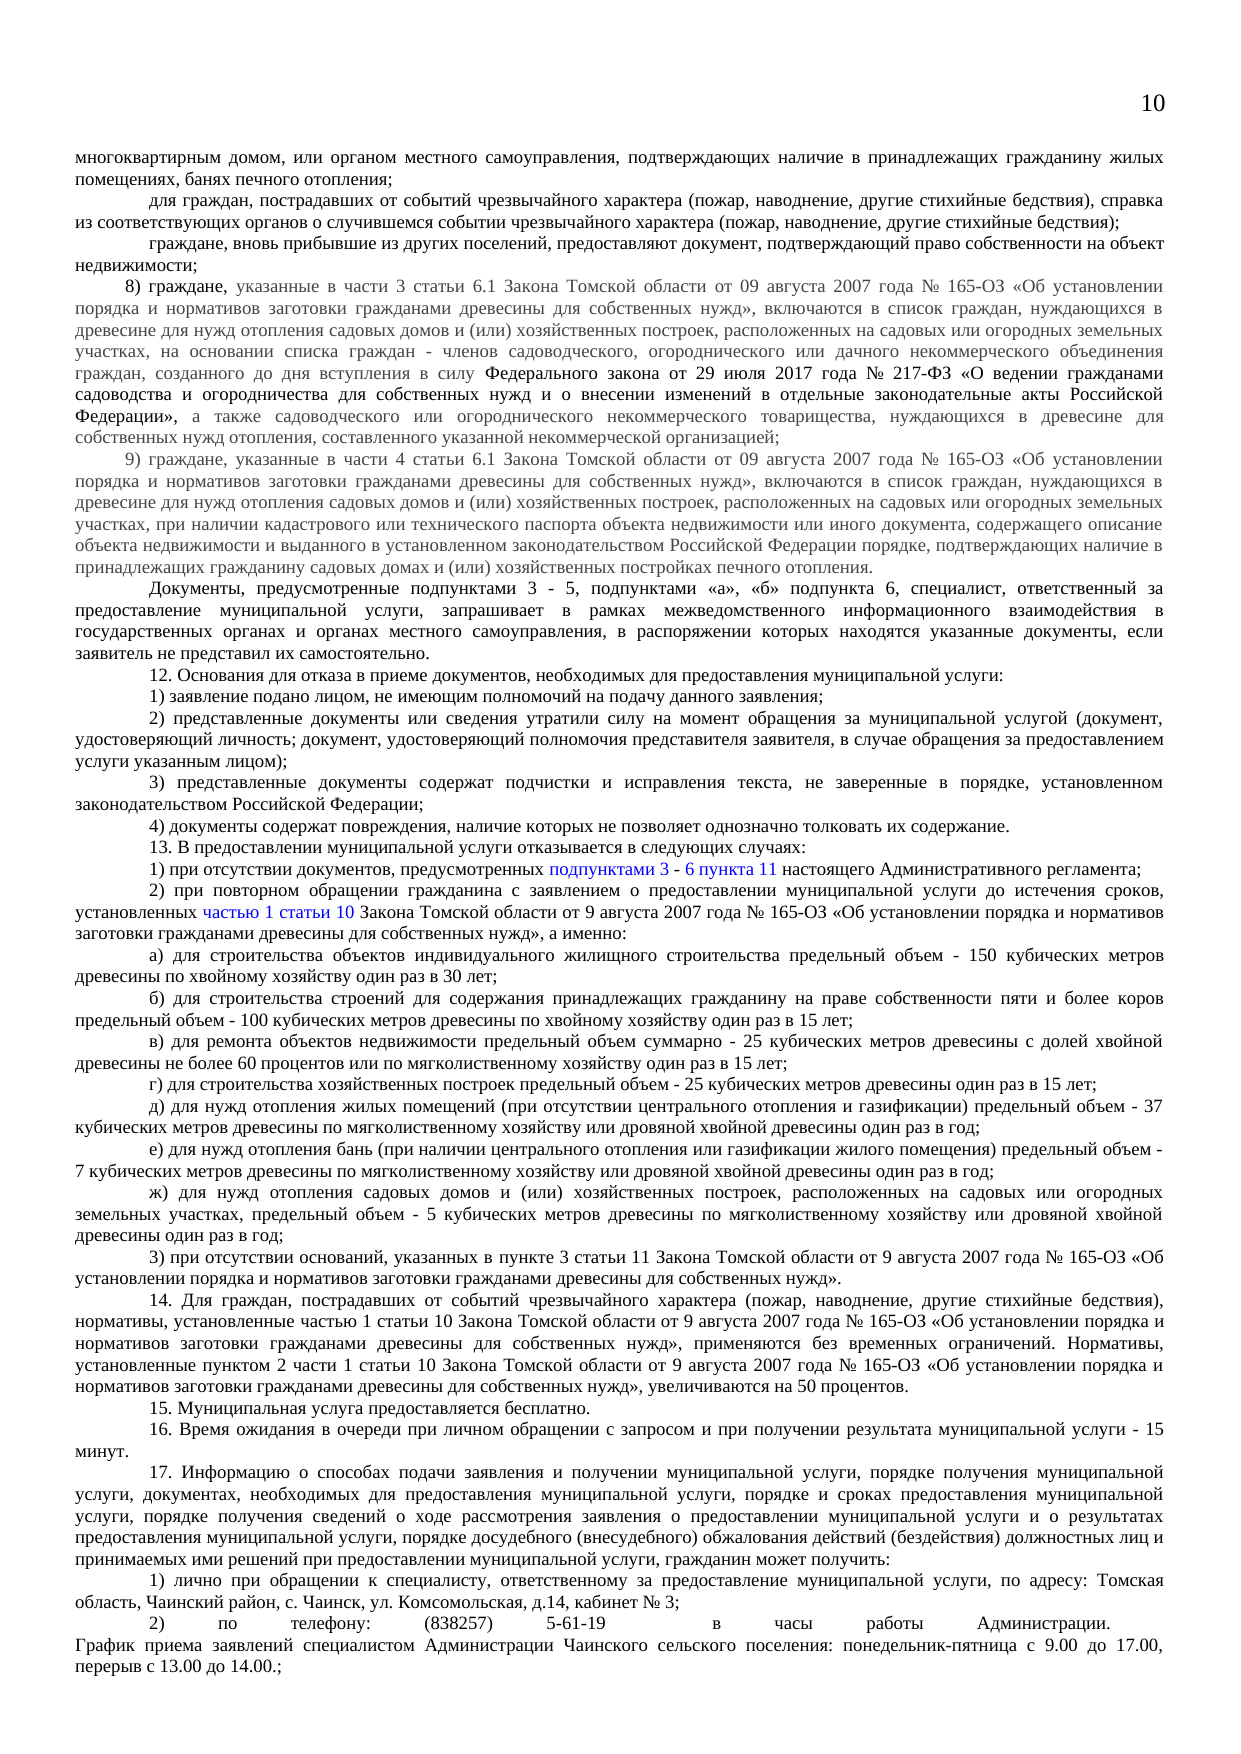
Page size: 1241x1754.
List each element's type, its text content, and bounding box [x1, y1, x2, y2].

text 4) документы содержат повреждения, наличие которых не позволяет однозначно толковать их содержание. [75, 814, 1165, 836]
text ж) для нужд отопления садовых домов и (или) хозяйственных построек, расположенных на садовых или огородных земельных участках, предельный объем - 5 кубических метров древесины по мягколиственному хозяйству или дровяной хвойной древесины один раз в год; [75, 1181, 1165, 1246]
text 1) лично при обращении к специалисту, ответственному за предоставление муниципальной услуги, по адресу: Томская область, Чаинский район, с. Чаинск, ул. Комсомольская, д.14, кабинет № 3; [75, 1569, 1165, 1612]
text 14. Для граждан, пострадавших от событий чрезвычайного характера (пожар, наводнение, другие стихийные бедствия), нормативы, установленные частью 1 статьи 10 Закона Томской области от 9 августа 2007 года № 165-ОЗ «Об установлении порядка и нормативов заготовки гражданами древесины для собственных нужд», применяются без временных ограничений. Нормативы, установленные пунктом 2 части 1 статьи 10 Закона Томской области от 9 августа 2007 года № 165-ОЗ «Об установлении порядка и нормативов заготовки гражданами древесины для собственных нужд», увеличиваются на 50 процентов. [75, 1289, 1165, 1397]
text б) для строительства строений для содержания принадлежащих гражданину на праве собственности пяти и более коров предельный объем - 100 кубических метров древесины по хвойному хозяйству один раз в 15 лет; [75, 987, 1165, 1030]
text 2) по телефону: (838257) 5-61-19 в часы работы Администрации. График приема заявлений специалистом Администрации Чаинского сельского поселения: понедельник-пятница с 9.00 до 17.00, перерыв с 13.00 до 14.00.; [75, 1612, 1165, 1677]
text 15. Муниципальная услуга предоставляется бесплатно. [75, 1397, 1165, 1418]
text 1) заявление подано лицом, не имеющим полномочий на подачу данного заявления; [75, 685, 1165, 707]
text 3) при отсутствии оснований, указанных в пункте 3 статьи 11 Закона Томской области от 9 августа 2007 года № 165-ОЗ «Об установлении порядка и нормативов заготовки гражданами древесины для собственных нужд». [75, 1246, 1165, 1289]
text 1) при отсутствии документов, предусмотренных подпунктами 3 - 6 пункта 11 настоящего Административного регламента; [75, 858, 1165, 879]
text 9) граждане, указанные в части 4 статьи 6.1 Закона Томской области от 09 августа 2007 года № 165-ОЗ «Об установлении порядка и нормативов заготовки гражданами древесины для собственных нужд», включаются в список граждан, нуждающихся в древесине для нужд отопления садовых домов и (или) хозяйственных построек, расположенных на садовых или огородных земельных участках, при наличии кадастрового или технического паспорта объекта недвижимости или иного документа, содержащего описание объекта недвижимости и выданного в установленном законодательством Российской Федерации порядке, подтверждающих наличие в принадлежащих гражданину садовых домах и (или) хозяйственных постройках печного отопления. [75, 448, 1165, 577]
text 12. Основания для отказа в приеме документов, необходимых для предоставления муниципальной услуги: [75, 663, 1165, 685]
text 2) при повторном обращении гражданина с заявлением о предоставлении муниципальной услуги до истечения сроков, установленных частью 1 статьи 10 Закона Томской области от 9 августа 2007 года № 165-ОЗ «Об установлении порядка и нормативов заготовки гражданами древесины для собственных нужд», а именно: [75, 879, 1165, 944]
text 17. Информацию о способах подачи заявления и получении муниципальной услуги, порядке получения муниципальной услуги, документах, необходимых для предоставления муниципальной услуги, порядке и сроках предоставления муниципальной услуги, порядке получения сведений о ходе рассмотрения заявления о предоставлении муниципальной услуги и о результатах предоставления муниципальной услуги, порядке досудебного (внесудебного) обжалования действий (бездействия) должностных лиц и принимаемых ими решений при предоставлении муниципальной услуги, гражданин может получить: [75, 1461, 1165, 1569]
text граждане, вновь прибывшие из других поселений, предоставляют документ, подтверждающий право собственности на объект недвижимости; [75, 232, 1165, 275]
text в) для ремонта объектов недвижимости предельный объем суммарно - 25 кубических метров древесины с долей хвойной древесины не более 60 процентов или по мягколиственному хозяйству один раз в 15 лет; [75, 1030, 1165, 1073]
text а) для строительства объектов индивидуального жилищного строительства предельный объем - 150 кубических метров древесины по хвойному хозяйству один раз в 30 лет; [75, 944, 1165, 987]
text 13. В предоставлении муниципальной услуги отказывается в следующих случаях: [75, 836, 1165, 858]
text г) для строительства хозяйственных построек предельный объем - 25 кубических метров древесины один раз в 15 лет; [75, 1073, 1165, 1095]
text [75, 146, 1165, 189]
text Документы, предусмотренные подпунктами 3 - 5, подпунктами «а», «б» подпункта 6, специалист, ответственный за предоставление муниципальной услуги, запрашивает в рамках межведомственного информационного взаимодействия в государственных органах и органах местного самоуправления, в распоряжении которых находятся указанные документы, если заявитель не представил их самостоятельно. [75, 577, 1165, 663]
text 3) представленные документы содержат подчистки и исправления текста, не заверенные в порядке, установленном законодательством Российской Федерации; [75, 771, 1165, 814]
text д) для нужд отопления жилых помещений (при отсутствии центрального отопления и газификации) предельный объем - 37 кубических метров древесины по мягколиственному хозяйству или дровяной хвойной древесины один раз в год; [75, 1095, 1165, 1138]
text 16. Время ожидания в очереди при личном обращении с запросом и при получении результата муниципальной услуги - 15 минут. [75, 1418, 1165, 1461]
text 2) представленные документы или сведения утратили силу на момент обращения за муниципальной услугой (документ, удостоверяющий личность; документ, удостоверяющий полномочия представителя заявителя, в случае обращения за предоставлением услуги указанным лицом); [75, 707, 1165, 771]
text е) для нужд отопления бань (при наличии центрального отопления или газификации жилого помещения) предельный объем - 7 кубических метров древесины по мягколиственному хозяйству или дровяной хвойной древесины один раз в год; [75, 1138, 1165, 1181]
text 8) граждане, указанные в части 3 статьи 6.1 Закона Томской области от 09 августа 2007 года № 165-ОЗ «Об установлении порядка и нормативов заготовки гражданами древесины для собственных нужд», включаются в список граждан, нуждающихся в древесине для нужд отопления садовых домов и (или) хозяйственных построек, расположенных на садовых или огородных земельных участках, на основании списка граждан - членов садоводческого, огороднического или дачного некоммерческого объединения граждан, созданного до дня вступления в силу Федерального закона от 29 июля 2017 года № 217-ФЗ «О ведении гражданами садоводства и огородничества для собственных нужд и о внесении изменений в отдельные законодательные акты Российской Федерации», а также садоводческого или огороднического некоммерческого товарищества, нуждающихся в древесине для собственных нужд отопления, составленного указанной некоммерческой организацией; [75, 275, 1165, 448]
